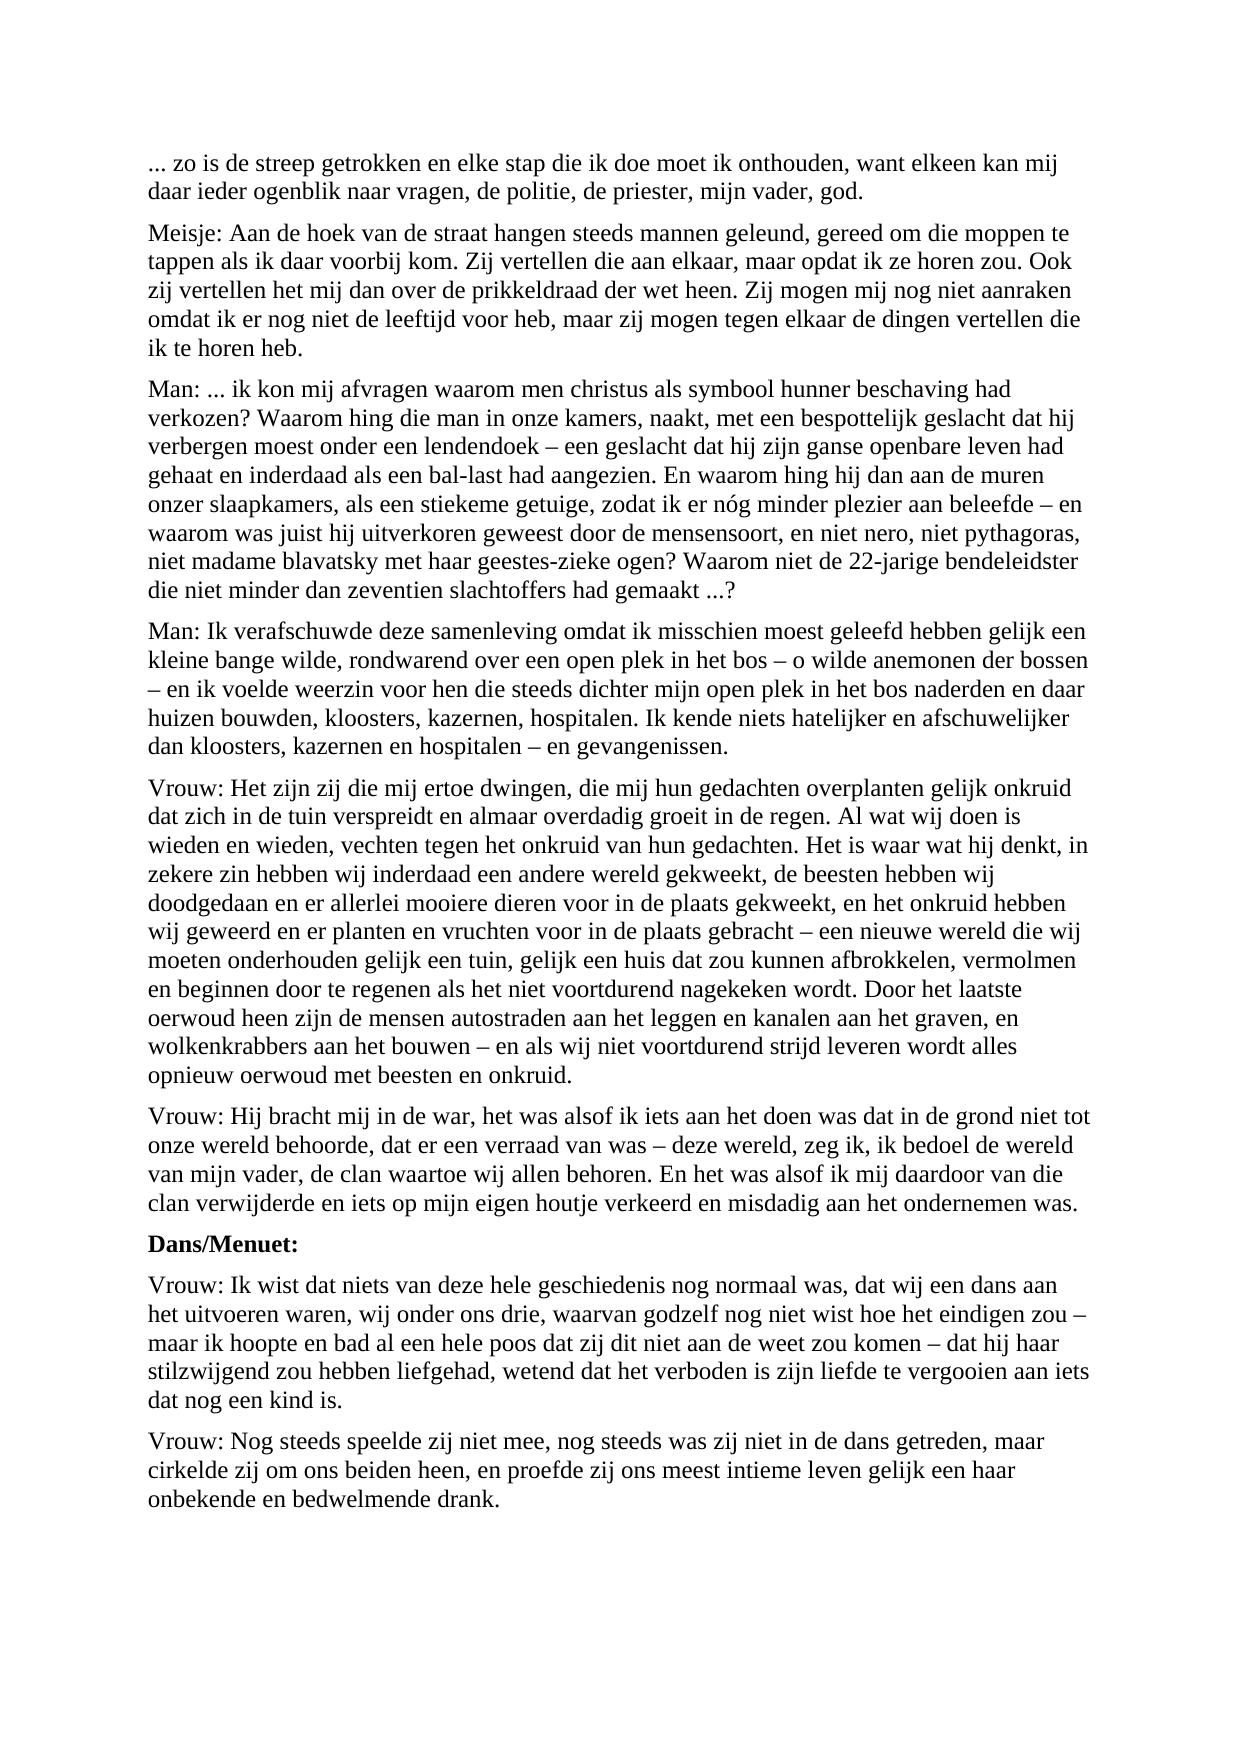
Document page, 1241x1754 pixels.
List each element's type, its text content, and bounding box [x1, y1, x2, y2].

text Vrouw: Het zijn zij die mij ertoe dwingen, die mij hun gedachten overplanten gelijk onkruid dat zich in de tuin verspreidt en almaar overdadig groeit in de regen. Al wat wij doen is wieden en wieden, vechten tegen het onkruid van hun gedachten. Het is waar wat hij denkt, in zekere zin hebben wij inderdaad een andere wereld gekweekt, de beesten hebben wij doodgedaan en er allerlei mooiere dieren voor in de plaats gekweekt, en het onkruid hebben wij geweerd en er planten en vruchten voor in de plaats gebracht – een nieuwe wereld die wij moeten onderhouden gelijk een tuin, gelijk een huis dat zou kunnen afbrokkelen, vermolmen en beginnen door te regenen als het niet voortdurend nagekeken wordt. Door het laatste oerwoud heen zijn de mensen autostraden aan het leggen en kanalen aan het graven, en wolkenkrabbers aan het bouwen – en als wij niet voortdurend strijd leveren wordt alles opnieuw oerwoud met beesten en onkruid. [148, 773, 1093, 1089]
text Vrouw: Nog steeds speelde zij niet mee, nog steeds was zij niet in de dans getreden, maar cirkelde zij om ons beiden heen, en proefde zij ons meest intieme leven gelijk een haar onbekende en bedwelmende drank. [148, 1426, 1093, 1513]
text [148, 148, 1093, 205]
text Vrouw: Hij bracht mij in de war, het was alsof ik iets aan het doen was dat in de grond niet tot onze wereld behoorde, dat er een verraad van was – deze wereld, zeg ik, ik bedoel de wereld van mijn vader, de clan waartoe wij allen behoren. En het was alsof ik mij daardoor van die clan verwijderde en iets op mijn eigen houtje verkeerd en misdadig aan het ondernemen was. [148, 1101, 1093, 1216]
text Man: ... ik kon mij afvragen waarom men christus als symbool hunner beschaving had verkozen? Waarom hing die man in onze kamers, naakt, met een bespottelijk geslacht dat hij verbergen moest onder een lendendoek – een geslacht dat hij zijn ganse openbare leven had gehaat en inderdaad als een bal-last had aangezien. En waarom hing hij dan aan de muren onzer slaapkamers, als een stiekeme getuige, zodat ik er nóg minder plezier aan beleefde – en waarom was juist hij uitverkoren geweest door de mensensoort, en niet nero, niet pythagoras, niet madame blavatsky met haar geestes-zieke ogen? Waarom niet de 22-jarige bendeleidster die niet minder dan zeventien slachtoffers had gemaakt ...? [148, 374, 1093, 604]
text Man: Ik verafschuwde deze samenleving omdat ik misschien moest geleefd hebben gelijk een kleine bange wilde, rondwarend over een open plek in het bos – o wilde anemonen der bossen – en ik voelde weerzin voor hen die steeds dichter mijn open plek in het bos naderden en daar huizen bouwden, kloosters, kazernen, hospitalen. Ik kende niets hatelijker en afschuwelijker dan kloosters, kazernen en hospitalen – en gevangenissen. [148, 616, 1093, 760]
text Meisje: Aan de hoek van de straat hangen steeds mannen geleund, gereed om die moppen te tappen als ik daar voorbij kom. Zij vertellen die aan elkaar, maar opdat ik ze horen zou. Ook zij vertellen het mij dan over de prikkeldraad der wet heen. Zij mogen mij nog niet aanraken omdat ik er nog niet de leeftijd voor heb, maar zij mogen tegen elkaar de dingen vertellen die ik te horen heb. [148, 218, 1093, 361]
text Vrouw: Ik wist dat niets van deze hele geschiedenis nog normaal was, dat wij een dans aan het uitvoeren waren, wij onder ons drie, waarvan godzelf nog niet wist hoe het eindigen zou – maar ik hoopte en bad al een hele poos dat zij dit niet aan de weet zou komen – dat hij haar stilzwijgend zou hebben liefgehad, wetend dat het verboden is zijn liefde te vergooien aan iets dat nog een kind is. [148, 1270, 1093, 1414]
text Dans/Menuet: [148, 1229, 1093, 1258]
